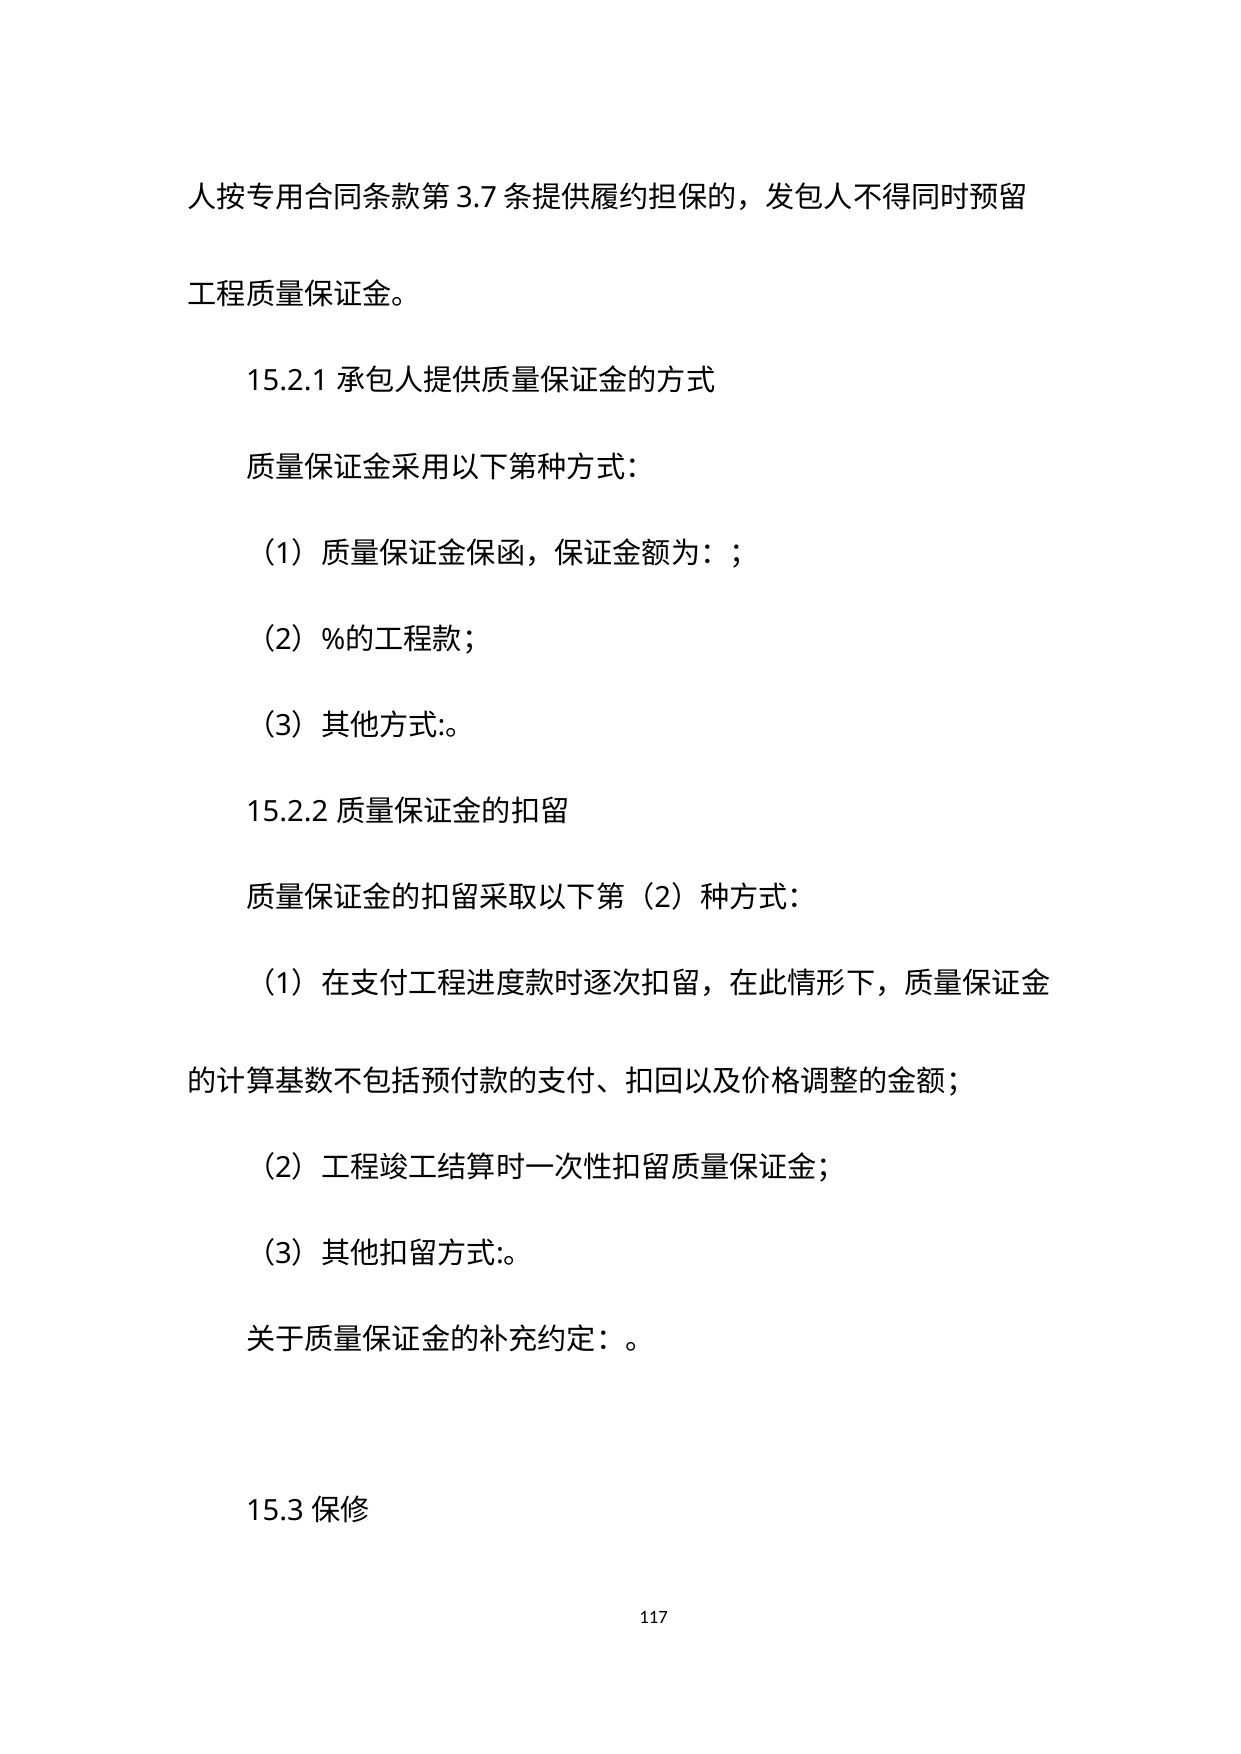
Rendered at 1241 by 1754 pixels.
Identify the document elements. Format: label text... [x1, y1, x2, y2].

text 15.3 保修 [187, 1476, 1053, 1541]
text （3）其他方式:。 [187, 690, 1053, 755]
text 15.2.1 承包人提供质量保证金的方式 [187, 346, 1053, 411]
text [187, 162, 1053, 324]
text 关于质量保证金的补充约定：。 [187, 1304, 1053, 1369]
text （2）工程竣工结算时一次性扣留质量保证金； [187, 1132, 1053, 1197]
text 15.2.2 质量保证金的扣留 [187, 776, 1053, 841]
text （3）其他扣留方式:。 [187, 1218, 1053, 1283]
text 质量保证金采用以下第种方式： [187, 432, 1053, 497]
text 质量保证金的扣留采取以下第（2）种方式： [187, 862, 1053, 927]
text （2）%的工程款； [187, 604, 1053, 669]
text （1）质量保证金保函，保证金额为：； [187, 518, 1053, 583]
text （1）在支付工程进度款时逐次扣留，在此情形下，质量保证金的计算基数不包括预付款的支付、扣回以及价格调整的金额； [187, 949, 1053, 1111]
